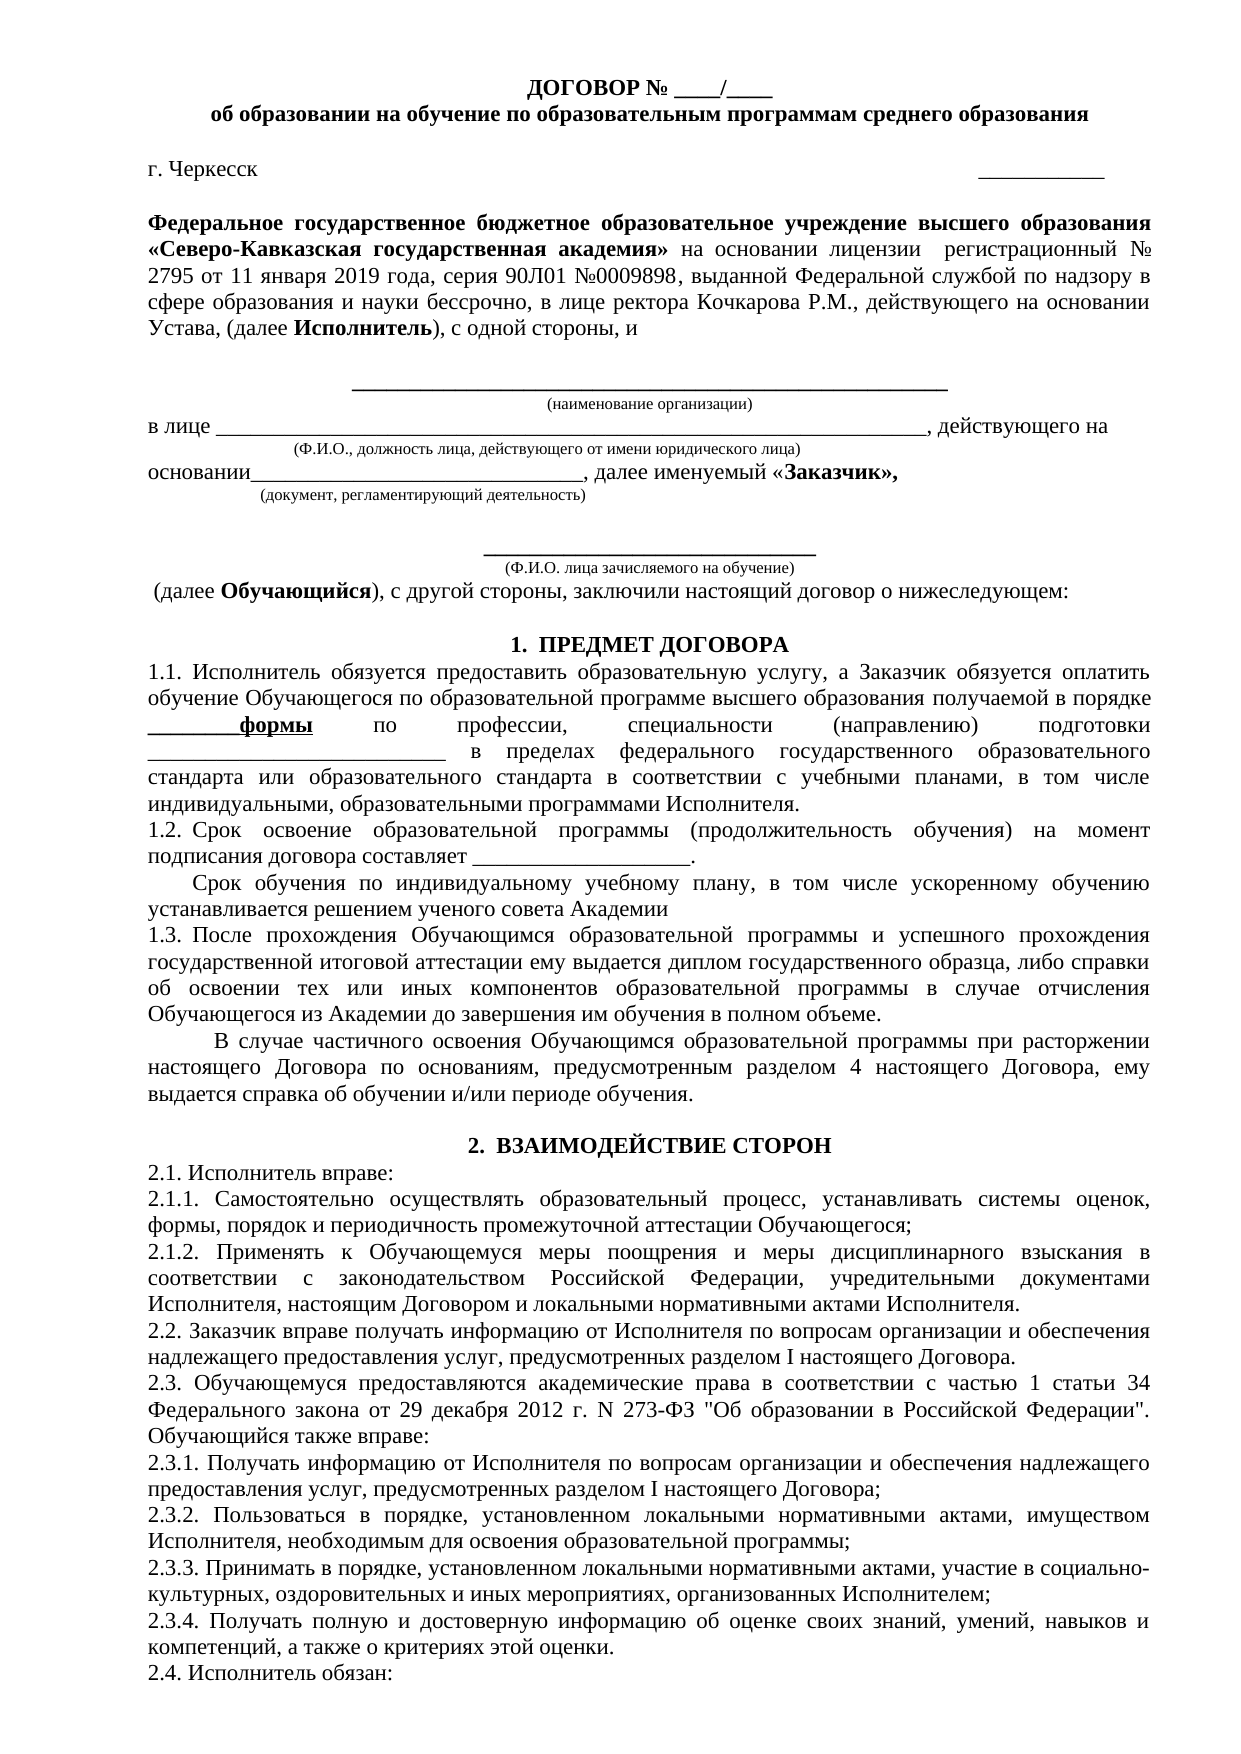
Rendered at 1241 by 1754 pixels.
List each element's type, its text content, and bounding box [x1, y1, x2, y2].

text (наименование организации) [148, 393, 1152, 413]
text 2.3.3. Принимать в порядке, установленном локальными нормативными актами, участие в социально-культурных, оздоровительных и иных мероприятиях, организованных Исполнителем; [148, 1554, 1152, 1607]
text 2.1.2. Применять к Обучающемуся меры поощрения и меры дисциплинарного взыскания в соответствии с законодательством Российской Федерации, учредительными документами Исполнителя, настоящим Договором и локальными нормативными актами Исполнителя. [148, 1238, 1152, 1317]
text (документ, регламентирующий деятельность) [148, 484, 1152, 504]
text 2.2. Заказчик вправе получать информацию от Исполнителя по вопросам организации и обеспечения надлежащего предоставления услуг, предусмотренных разделом I настоящего Договора. [148, 1317, 1152, 1369]
text ДОГОВОР № ____/____ [148, 74, 1152, 100]
text 1. ПРЕДМЕТ ДОГОВОРА [148, 632, 1152, 658]
text ____________________________________________________ [148, 367, 1152, 393]
text основании_____________________________, далее именуемый «Заказчик», [148, 458, 1152, 484]
text г. Черкесск ___________ [148, 154, 1152, 181]
text 2.3.2. Пользоваться в порядке, установленном локальными нормативными актами, имуществом Исполнителя, необходимым для освоения образовательной программы; [148, 1501, 1152, 1554]
text 2.3.1. Получать информацию от Исполнителя по вопросам организации и обеспечения надлежащего предоставления услуг, предусмотренных разделом I настоящего Договора; [148, 1448, 1152, 1501]
text _____________________________ [148, 532, 1152, 558]
text 2. ВЗАИМОДЕЙСТВИЕ СТОРОН [148, 1132, 1152, 1159]
list После прохождения Обучающимся образовательной программы и успешного прохождения государственной итоговой аттестации ему выдается диплом государственного образца, либо справки об освоении тех или иных компонентов образовательной программы в случае отчисления Обучающегося из Академии до завершения им обучения в полном объеме. [148, 921, 1152, 1027]
text 2.4. Исполнитель обязан: [148, 1659, 1152, 1686]
text об образовании на обучение по образовательным программам среднего образования [148, 100, 1152, 127]
text в лице ______________________________________________________________, действующего на [148, 413, 1152, 439]
text Федеральное государственное бюджетное образовательное учреждение высшего образования «Северо-Кавказская государственная академия» на основании лицензии регистрационный № 2795 от 11 января 2019 года, серия 90Л01 №0009898, выданной Федеральной службой по надзору в сфере образования и науки бессрочно, в лице ректора Кочкарова Р.М., действующего на основании Устава, (далее Исполнитель), с одной стороны, и [148, 209, 1152, 341]
list Исполнитель обязуется предоставить образовательную услугу, а Заказчик обязуется оплатить обучение Обучающегося по образовательной программе высшего образования получаемой в порядке ________формы по профессии, специальности (направлению) подготовки __________________________ в пределах федерального государственного образовательного стандарта или образовательного стандарта в соответствии с учебными планами, в том числе индивидуальными, образовательными программами Исполнителя. [148, 658, 1152, 816]
list Срок освоение образовательной программы (продолжительность обучения) на момент подписания договора составляет ___________________. [148, 816, 1152, 869]
text (далее Обучающийся), с другой стороны, заключили настоящий договор о нижеследующем: [148, 577, 1152, 603]
text 2.3. Обучающемуся предоставляются академические права в соответствии с частью 1 статьи 34 Федерального закона от 29 декабря 2012 г. N 273-ФЗ "Об образовании в Российской Федерации". Обучающийся также вправе: [148, 1369, 1152, 1448]
text 2.3.4. Получать полную и достоверную информацию об оценке своих знаний, умений, навыков и компетенций, а также о критериях этой оценки. [148, 1607, 1152, 1659]
text (Ф.И.О., должность лица, действующего от имени юридического лица) [148, 439, 1152, 458]
text 2.1. Исполнитель вправе: [148, 1159, 1152, 1185]
text Срок обучения по индивидуальному учебному плану, в том числе ускоренному обучению устанавливается решением ученого совета Академии [148, 869, 1152, 921]
text В случае частичного освоения Обучающимся образовательной программы при расторжении настоящего Договора по основаниям, предусмотренным разделом 4 настоящего Договора, ему выдается справка об обучении и/или периоде обучения. [148, 1027, 1152, 1106]
text 2.1.1. Самостоятельно осуществлять образовательный процесс, устанавливать системы оценок, формы, порядок и периодичность промежуточной аттестации Обучающегося; [148, 1185, 1152, 1238]
text (Ф.И.О. лица зачисляемого на обучение) [148, 558, 1152, 577]
